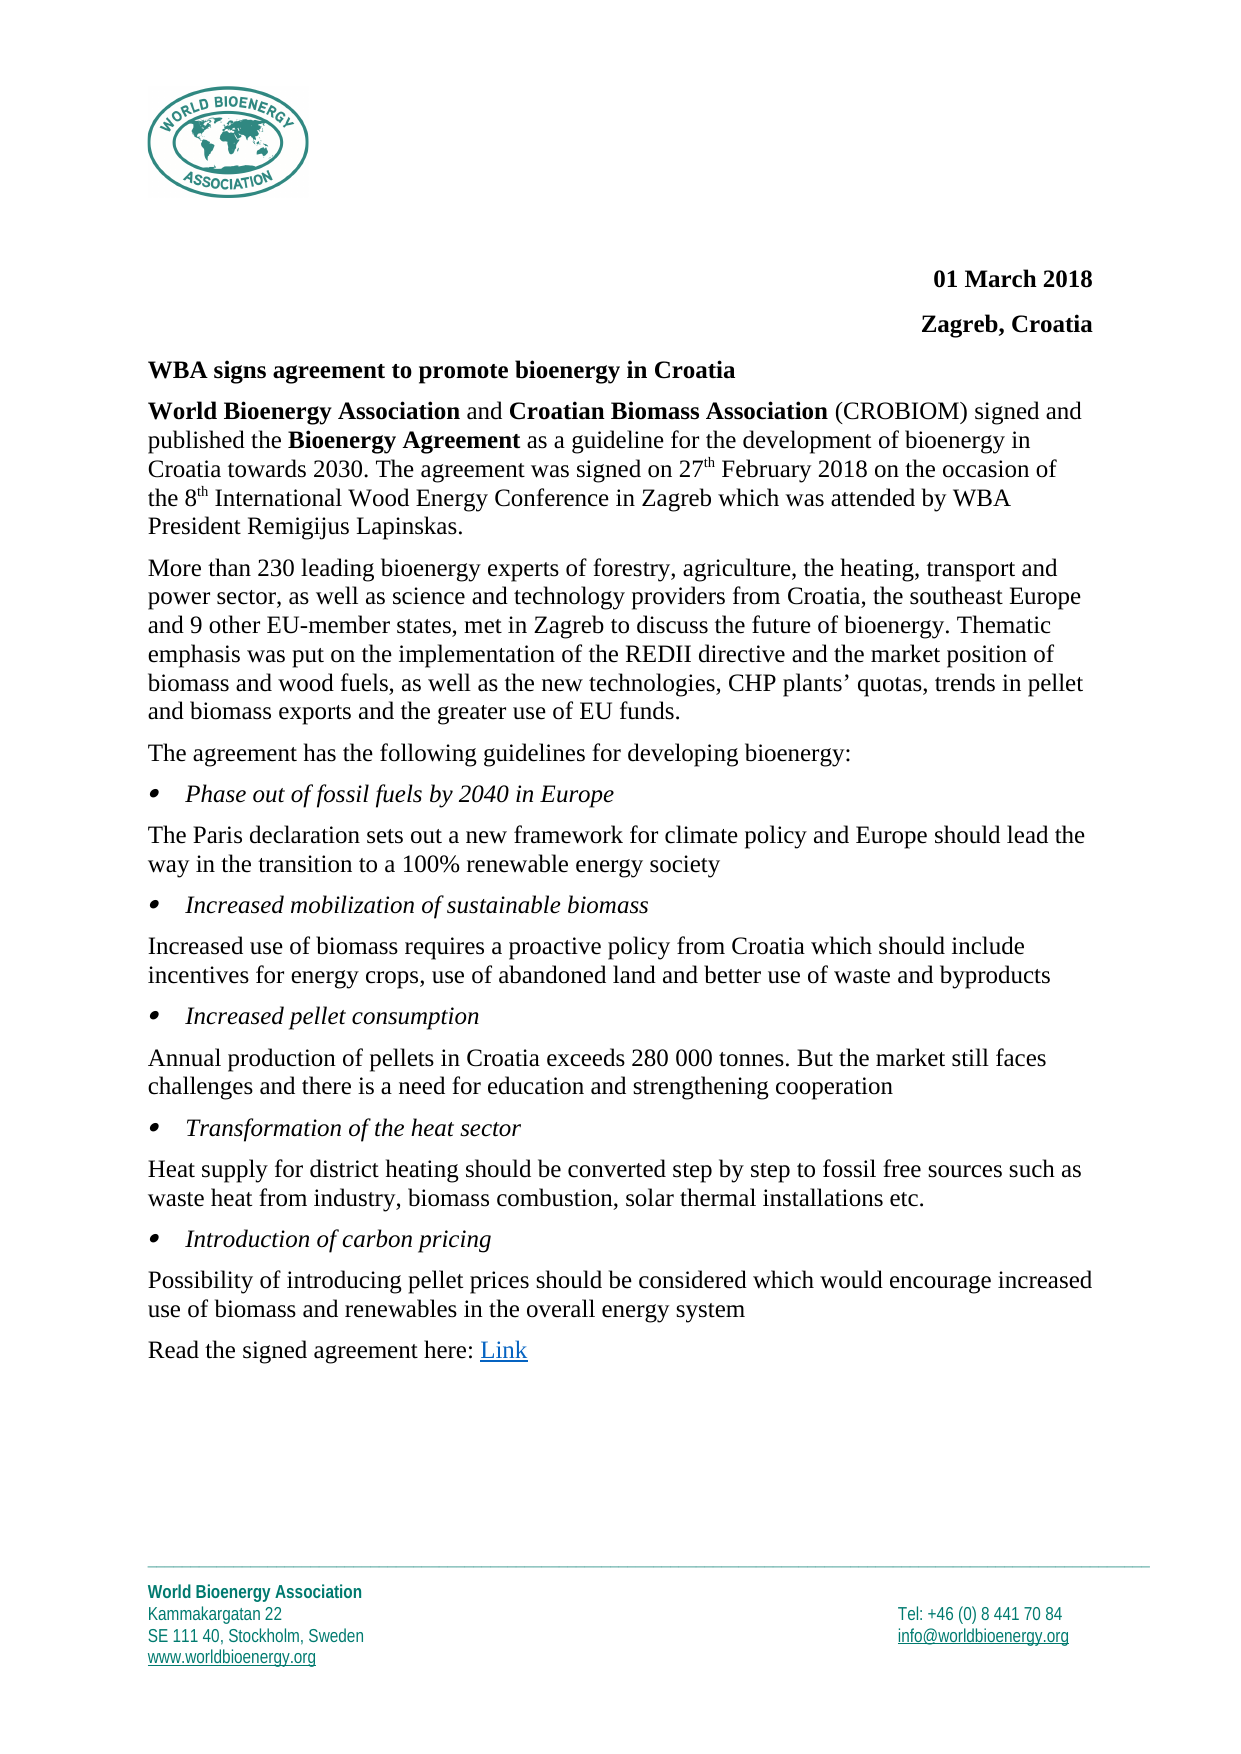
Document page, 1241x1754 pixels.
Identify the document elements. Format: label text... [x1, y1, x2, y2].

text The agreement has the following guidelines for developing bioenergy: [148, 738, 1093, 766]
text Read the signed agreement here: Link [148, 1335, 1093, 1364]
text Possibility of introducing pellet prices should be considered which would encourage increased use of biomass and renewables in the overall energy system [148, 1265, 1093, 1323]
text More than 230 leading bioenergy experts of forestry, agriculture, the heating, transport and power sector, as well as science and technology providers from Croatia, the southeast Europe and 9 other EU-member states, met in Zagreb to discuss the future of bioenergy. Thematic emphasis was put on the implementation of the REDII directive and the market position of biomass and wood fuels, as well as the new technologies, CHP plants’ quotas, trends in pellet and biomass exports and the greater use of EU funds. [148, 553, 1093, 725]
text Annual production of pellets in Croatia exceeds 280 000 tonnes. But the market still faces challenges and there is a need for education and strengthening cooperation [148, 1043, 1093, 1100]
list Increased pellet consumption [148, 1001, 1093, 1030]
picture [147, 86, 309, 198]
text The Paris declaration sets out a new framework for climate policy and Europe should lead the way in the transition to a 100% renewable energy society [148, 820, 1093, 878]
list Increased mobilization of sustainable biomass [148, 890, 1093, 919]
text Increased use of biomass requires a proactive policy from Croatia which should include incentives for energy crops, use of abandoned land and better use of waste and byproducts [148, 931, 1093, 989]
list Transformation of the heat sector [148, 1113, 1093, 1141]
text Zagreb, Croatia [148, 309, 1093, 338]
text WBA signs agreement to promote bioenergy in Croatia [148, 355, 1093, 384]
list Introduction of carbon pricing [148, 1224, 1093, 1253]
text 01 March 2018 [148, 264, 1093, 293]
text Heat supply for district heating should be converted step by step to fossil free sources such as waste heat from industry, biomass combustion, solar thermal installations etc. [148, 1154, 1093, 1211]
text World Bioenergy Association and Croatian Biomass Association (CROBIOM) signed and published the Bioenergy Agreement as a guideline for the development of bioenergy in Croatia towards 2030. The agreement was signed on 27th February 2018 on the occasion of the 8th International Wood Energy Conference in Zagreb which was attended by WBA President Remigijus Lapinskas. [148, 396, 1093, 540]
list Phase out of fossil fuels by 2040 in Europe [148, 779, 1093, 808]
